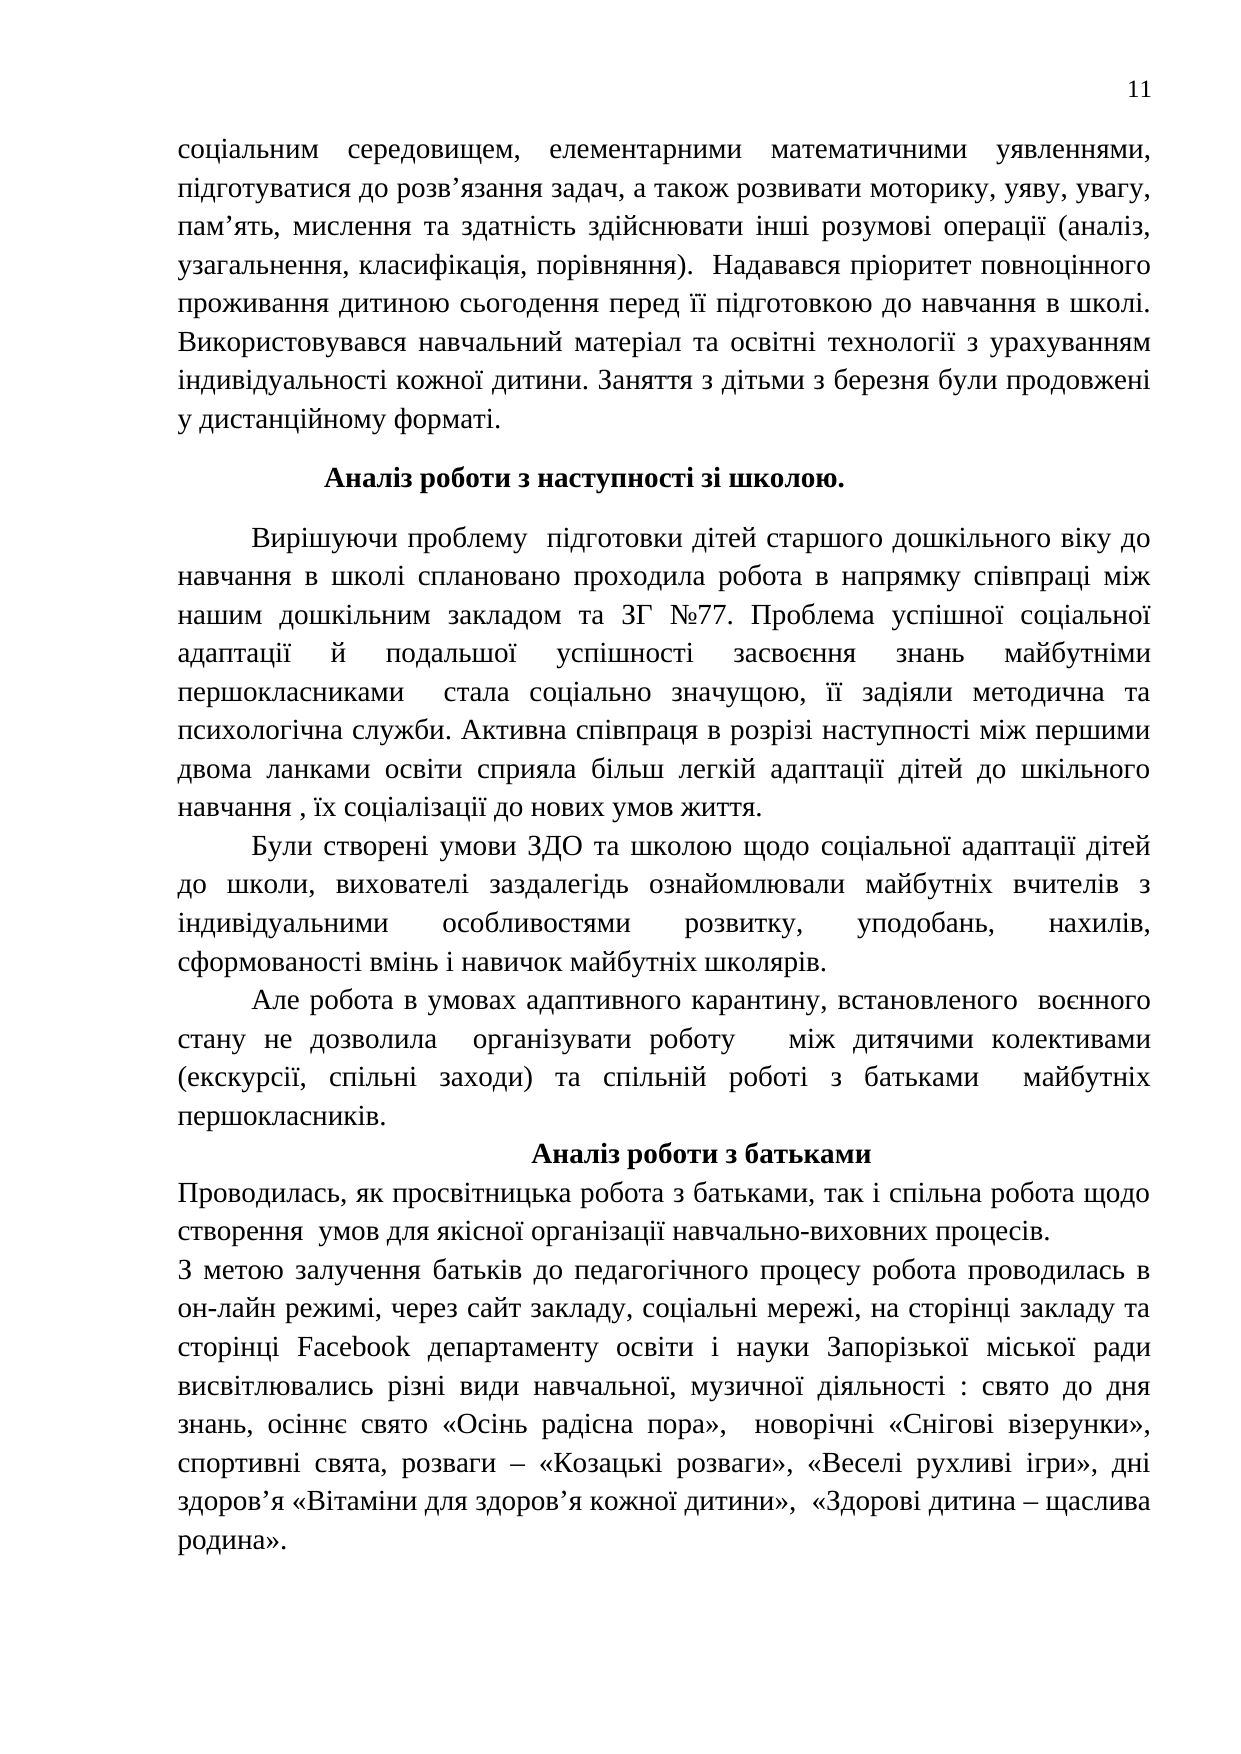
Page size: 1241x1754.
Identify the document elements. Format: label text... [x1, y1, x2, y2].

text Вирішуючи проблему підготовки дітей старшого дошкільного віку до навчання в школі сплановано проходила робота в напрямку співпраці між нашим дошкільним закладом та ЗГ №77. Проблема успішної соціальної адаптації й подальшої успішності засвоєння знань майбутніми першокласниками стала соціально значущою, її задіяли методична та психологічна служби. Активна співпраця в розрізі наступності між першими двома ланками освіти сприяла більш легкій адаптації дітей до шкільного навчання , їх соціалізації до нових умов життя. [177, 520, 1152, 823]
text З метою залучення батьків до педагогічного процесу робота проводилась в он-лайн режимі, через сайт закладу, соціальні мережі, на сторінці закладу та сторінці Facebook департаменту освіти і науки Запорізької міської ради висвітлювались різні види навчальної, музичної діяльності : свято до дня знань, осіннє свято «Осінь радісна пора», новорічні «Снігові візерунки», спортивні свята, розваги – «Козацькі розваги», «Веселі рухливі ігри», дні здоров’я «Вітаміни для здоров’я кожної дитини», «Здорові дитина – щаслива родина». [177, 1252, 1152, 1555]
text Аналіз роботи з наступності зі школою. [177, 460, 1152, 494]
text Аналіз роботи з батьками [177, 1136, 1152, 1170]
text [177, 131, 1152, 434]
text Проводилась, як просвітницька робота з батьками, так і спільна робота щодо створення умов для якісної організації навчально-виховних процесів. [177, 1175, 1152, 1247]
text Були створені умови ЗДО та школою щодо соціальної адаптації дітей до школи, вихователі заздалегідь ознайомлювали майбутніх вчителів з індивідуальними особливостями розвитку, уподобань, нахилів, сформованості вмінь і навичок майбутніх школярів. [177, 828, 1152, 977]
text Але робота в умовах адаптивного карантину, встановленого воєнного стану не дозволила організувати роботу між дитячими колективами (екскурсії, спільні заходи) та спільній роботі з батьками майбутніх першокласників. [177, 982, 1152, 1131]
